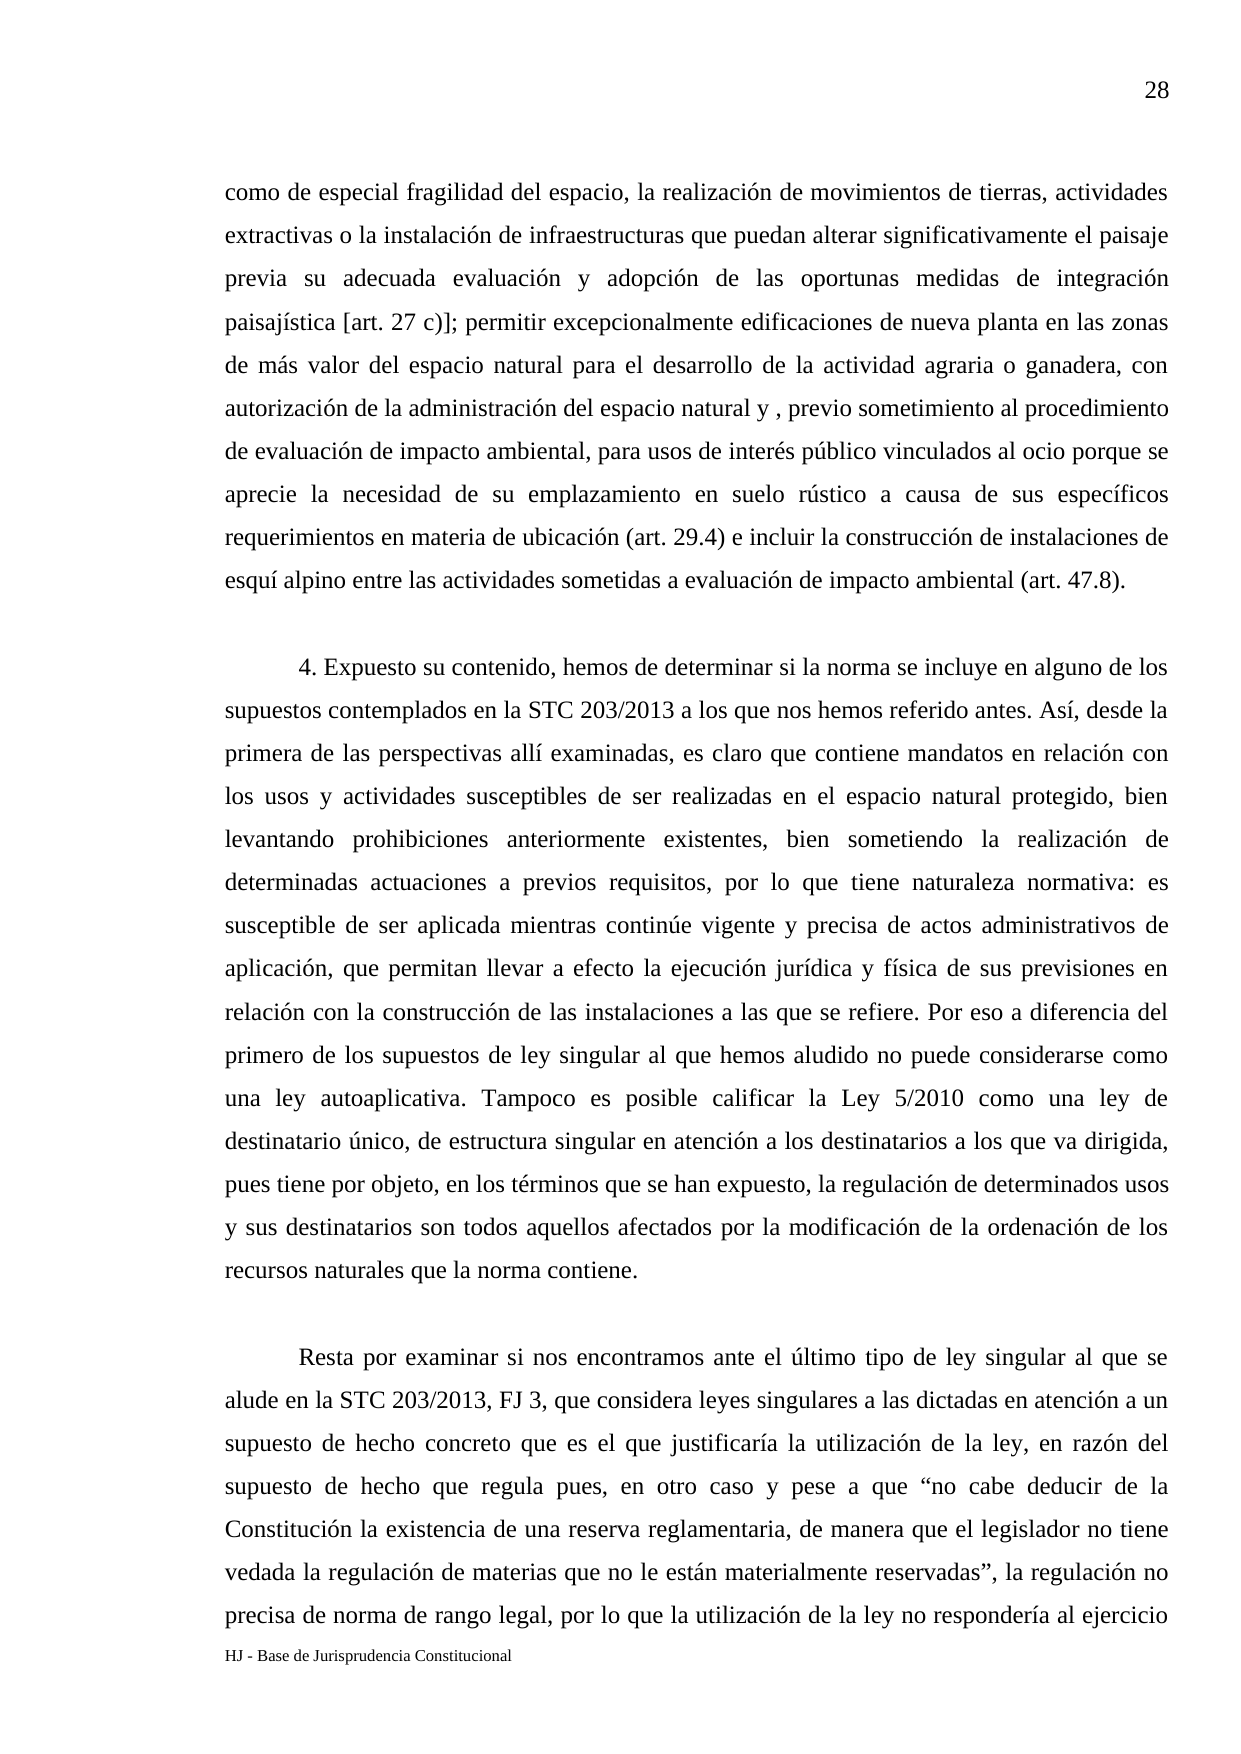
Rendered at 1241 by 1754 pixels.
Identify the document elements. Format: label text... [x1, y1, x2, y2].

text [224, 1342, 1169, 1629]
text 4. Expuesto su contenido, hemos de determinar si la norma se incluye en alguno de los supuestos contemplados en la STC 203/2013 a los que nos hemos referido antes. Así, desde la primera de las perspectivas allí examinadas, es claro que contiene mandatos en relación con los usos y actividades susceptibles de ser realizadas en el espacio natural protegido, bien levantando prohibiciones anteriormente existentes, bien sometiendo la realización de determinadas actuaciones a previos requisitos, por lo que tiene naturaleza normativa: es susceptible de ser aplicada mientras continúe vigente y precisa de actos administrativos de aplicación, que permitan llevar a efecto la ejecución jurídica y física de sus previsiones en relación con la construcción de las instalaciones a las que se refiere. Por eso a diferencia del primero de los supuestos de ley singular al que hemos aludido no puede considerarse como una ley autoaplicativa. Tampoco es posible calificar la Ley 5/2010 como una ley de destinatario único, de estructura singular en atención a los destinatarios a los que va dirigida, pues tiene por objeto, en los términos que se han expuesto, la regulación de determinados usos y sus destinatarios son todos aquellos afectados por la modificación de la ordenación de los recursos naturales que la norma contiene. [224, 652, 1169, 1284]
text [224, 177, 1169, 594]
